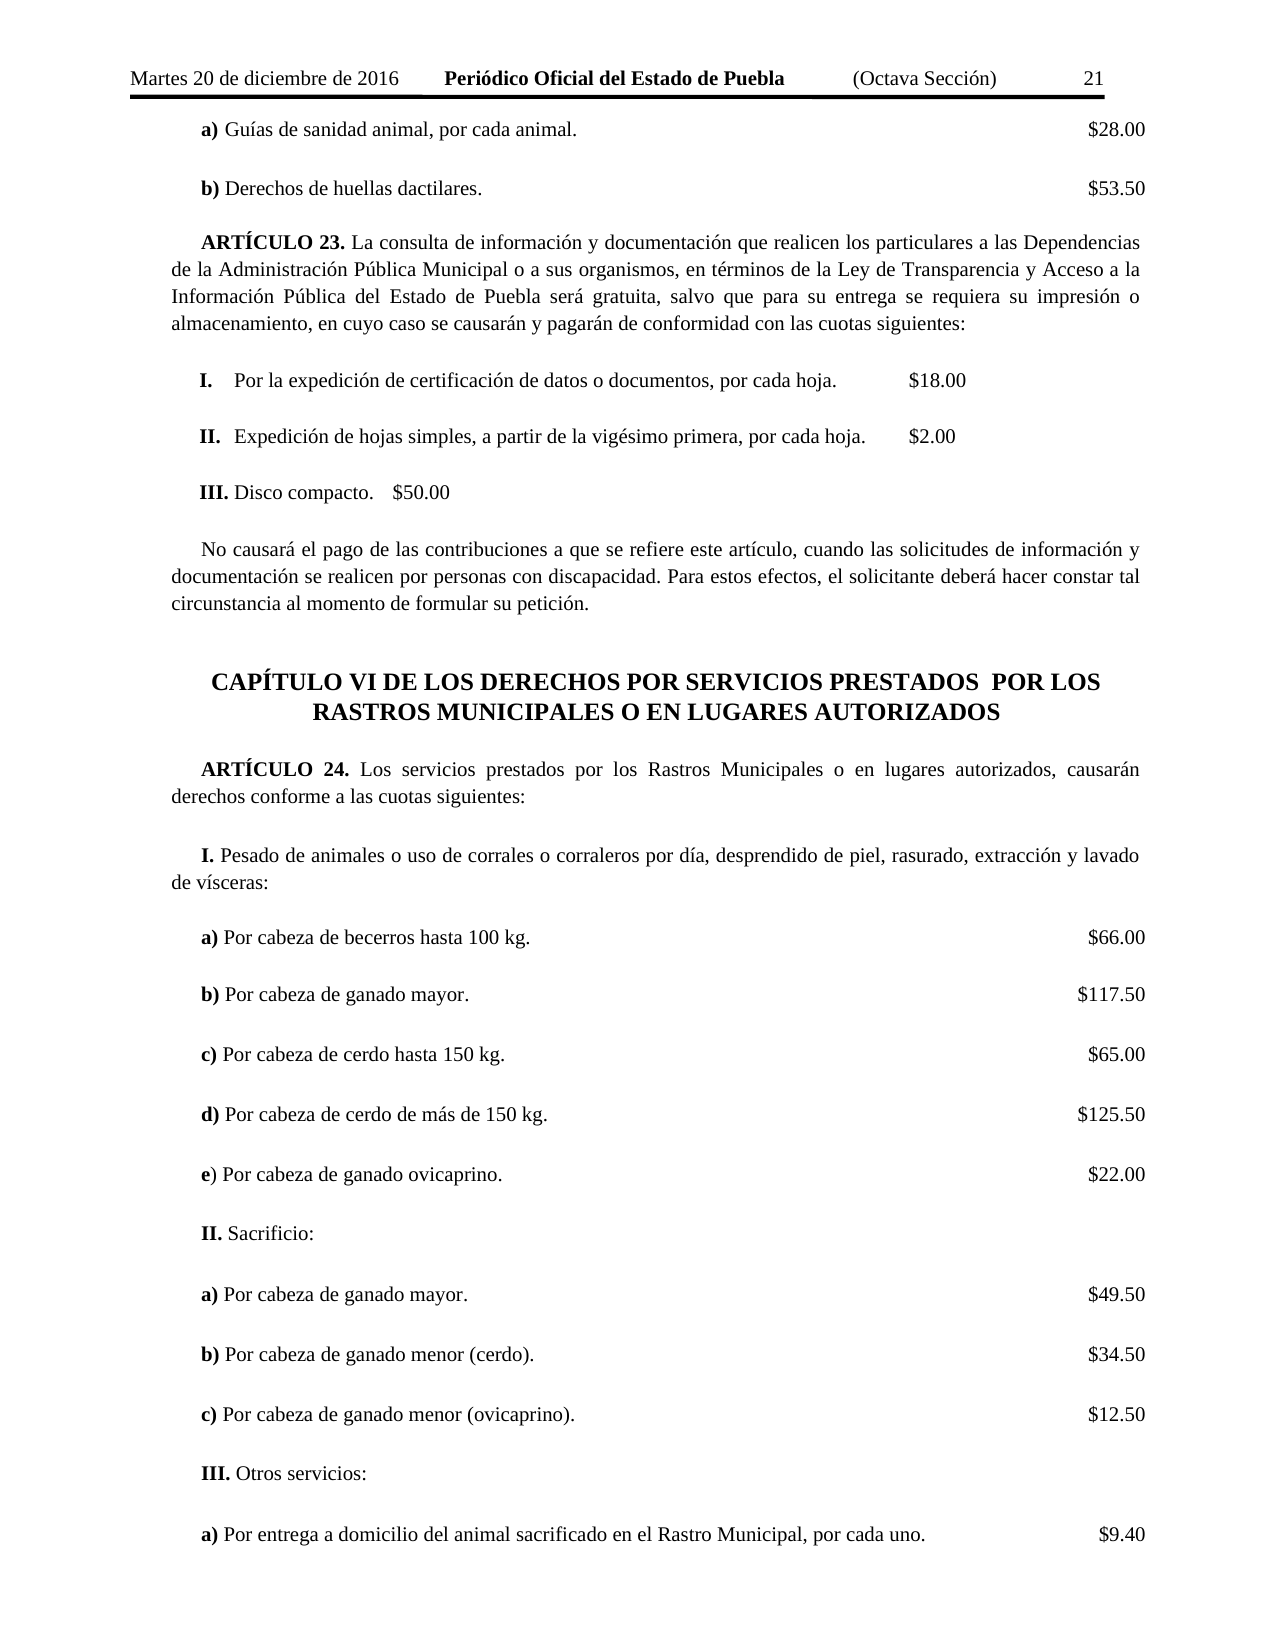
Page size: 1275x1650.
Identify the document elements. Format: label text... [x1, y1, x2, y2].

table_cell d) Por cabeza de cerdo de más de 150 kg. [201, 1102, 1077, 1162]
table_header a) Por cabeza de becerros hasta 100 kg. [201, 925, 1077, 982]
table_cell c) Por cabeza de cerdo hasta 150 kg. [201, 1042, 1077, 1102]
text ARTÍCULO 24. Los servicios prestados por los Rastros Municipales o en lugares autorizados, causarán derechos conforme a las cuotas siguientes: [171, 757, 1141, 808]
table_cell c) Por cabeza de ganado menor (ovicaprino). III. Otros servicios: [201, 1402, 1077, 1522]
list Por la expedición de certificación de datos o documentos, por cada hoja. $18.00 [199, 368, 1141, 392]
list Expedición de hojas simples, a partir de la vigésimo primera, por cada hoja. $2.00 [199, 424, 1141, 448]
text ARTÍCULO 23. La consulta de información y documentación que realicen los particulares a las Dependencias de la Administración Pública Municipal o a sus organismos, en términos de la Ley de Transparencia y Acceso a la Información Pública del Estado de Puebla será gratuita, salvo que para su entrega se requiera su impresión o almacenamiento, en cuyo caso se causarán y pagarán de conformidad con las cuotas siguientes: [171, 230, 1141, 335]
table_cell a) Por cabeza de ganado mayor. [201, 1282, 1077, 1342]
table_cell e) Por cabeza de ganado ovicaprino. II. Sacrificio: [201, 1162, 1077, 1282]
table_cell $9.40 [1078, 1522, 1145, 1548]
table_cell b) Por cabeza de ganado mayor. [201, 982, 1077, 1042]
text No causará el pago de las contribuciones a que se refiere este artículo, cuando las solicitudes de información y documentación se realicen por personas con discapacidad. Para estos efectos, el solicitante deberá hacer constar tal circunstancia al momento de formular su petición. [171, 537, 1141, 615]
table_cell $34.50 [1078, 1342, 1145, 1402]
text I. Pesado de animales o uso de corrales o corraleros por día, desprendido de piel, rasurado, extracción y lavado de vísceras: [171, 843, 1141, 894]
list Disco compacto. $50.00 [199, 479, 1141, 504]
table_cell a) Por entrega a domicilio del animal sacrificado en el Rastro Municipal, por cada uno. [201, 1522, 1077, 1548]
table_cell $22.00 [1078, 1162, 1145, 1282]
table_header $66.00 [1078, 925, 1145, 982]
table_cell b) Por cabeza de ganado menor (cerdo). [201, 1342, 1077, 1402]
table_cell $12.50 [1078, 1402, 1145, 1522]
table_cell $117.50 [1078, 982, 1145, 1042]
table_cell $65.00 [1078, 1042, 1145, 1102]
subtitle CAPÍTULO VI DE LOS DERECHOS POR SERVICIOS PRESTADOS POR LOS RASTROS MUNICIPALES O EN LUGARES AUTORIZADOS [171, 667, 1141, 726]
table_header Guías de sanidad animal, por cada animal. Derechos de huellas dactilares. [201, 118, 1077, 202]
table_header $28.00 $53.50 [1077, 118, 1145, 202]
table_cell $125.50 [1078, 1102, 1145, 1162]
table_cell $49.50 [1078, 1282, 1145, 1342]
